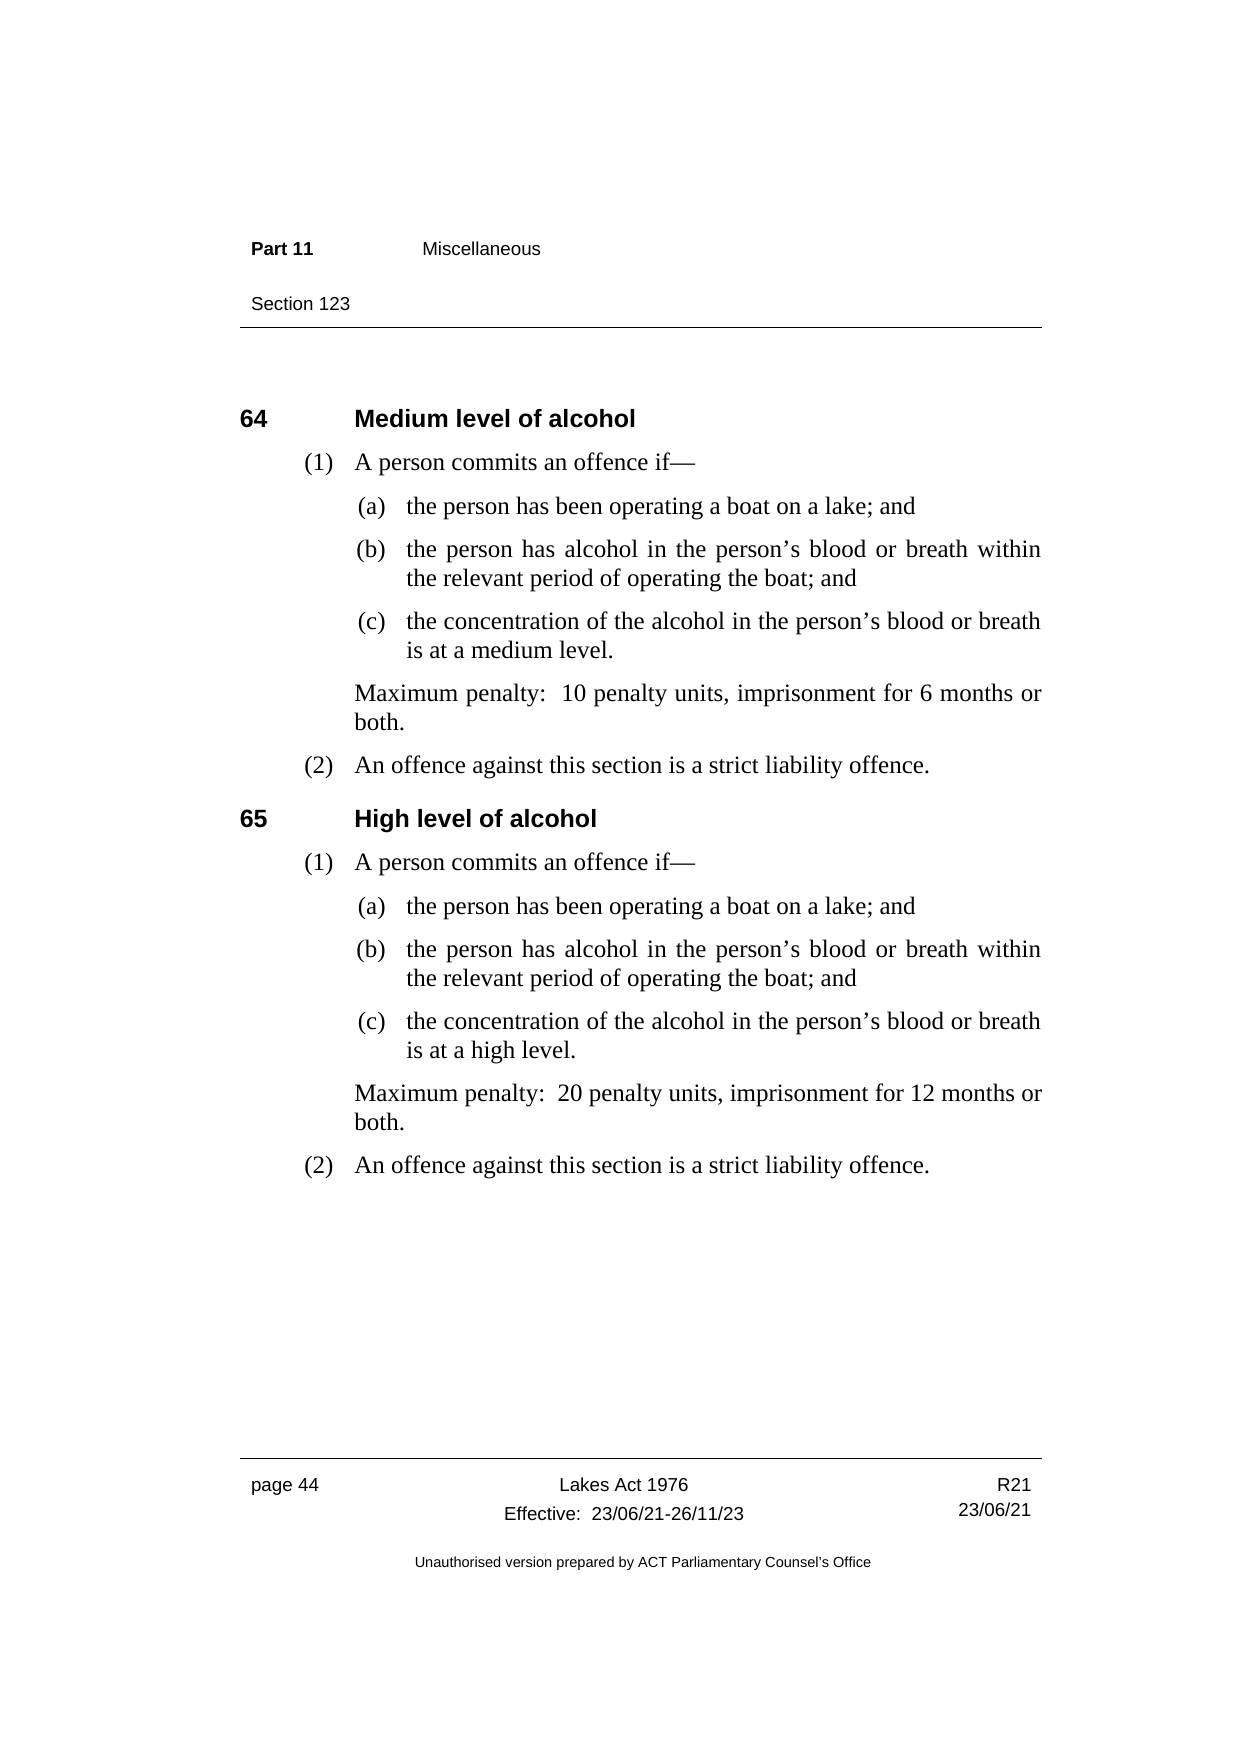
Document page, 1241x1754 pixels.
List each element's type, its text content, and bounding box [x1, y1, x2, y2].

text (a) the person has been operating a boat on a lake; and [239, 491, 1042, 519]
text (2) An offence against this section is a strict liability offence. [239, 750, 1042, 779]
text (b) the person has alcohol in the person’s blood or breath within the relevant period of operating the boat; and [239, 534, 1042, 592]
text Maximum penalty: 10 penalty units, imprisonment for 6 months or both. [354, 678, 1042, 736]
text (1) A person commits an offence if— [239, 847, 1042, 876]
text 65 High level of alcohol [239, 804, 1042, 833]
text (a) the person has been operating a boat on a lake; and [239, 891, 1042, 919]
text (c) the concentration of the alcohol in the person’s blood or breath is at a high level. [239, 1006, 1042, 1064]
text (1) A person commits an offence if— [239, 447, 1042, 476]
text 64 Medium level of alcohol [239, 404, 1042, 433]
text (b) the person has alcohol in the person’s blood or breath within the relevant period of operating the boat; and [239, 934, 1042, 992]
text Maximum penalty: 20 penalty units, imprisonment for 12 months or both. [354, 1078, 1042, 1136]
text (c) the concentration of the alcohol in the person’s blood or breath is at a medium level. [239, 606, 1042, 664]
text (2) An offence against this section is a strict liability offence. [239, 1150, 1042, 1179]
